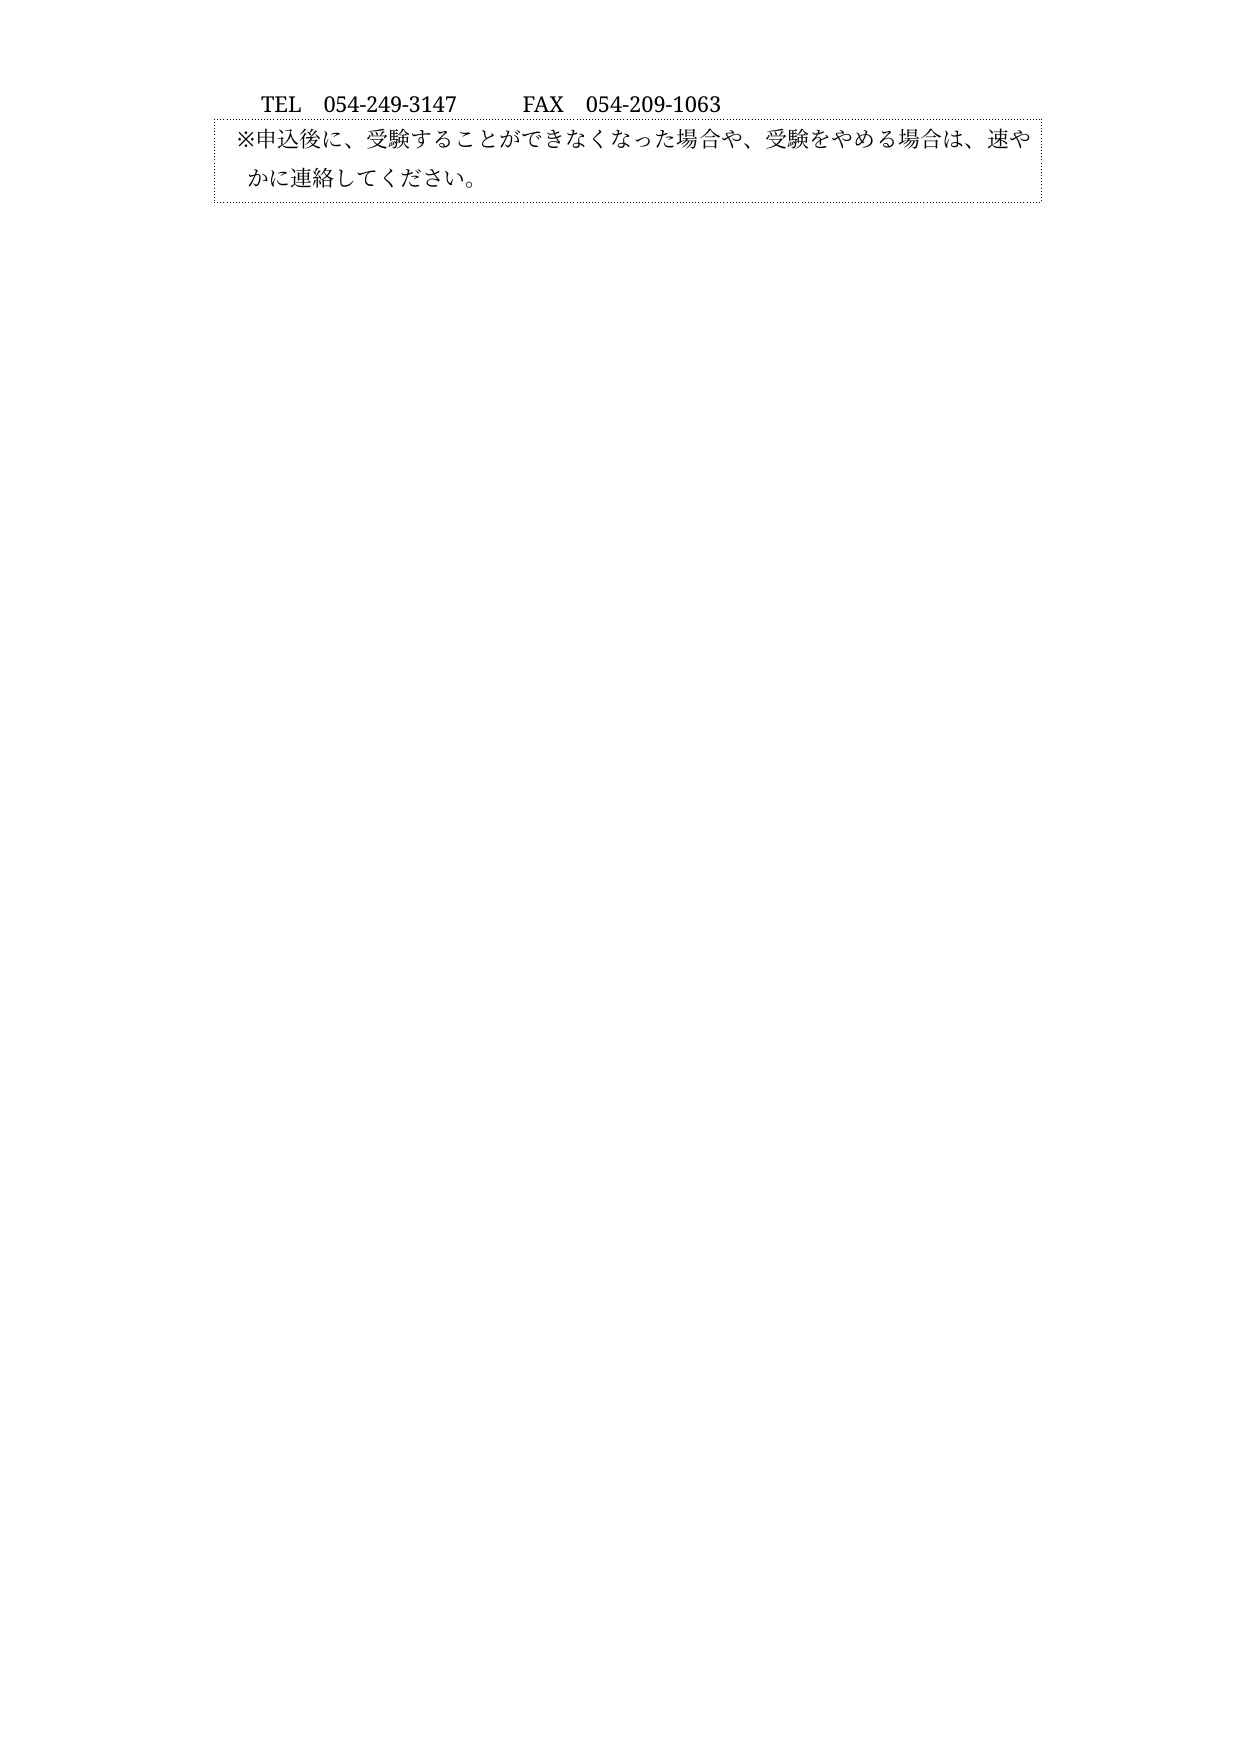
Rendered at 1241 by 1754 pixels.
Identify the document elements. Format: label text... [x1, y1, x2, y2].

text TEL 054-249-3147 FAX 054-209-1063 [130, 89, 1110, 119]
table_header ※申込後に、受験することができなくなった場合や、受験をやめる場合は、速やかに連絡してください。 [215, 119, 1041, 202]
